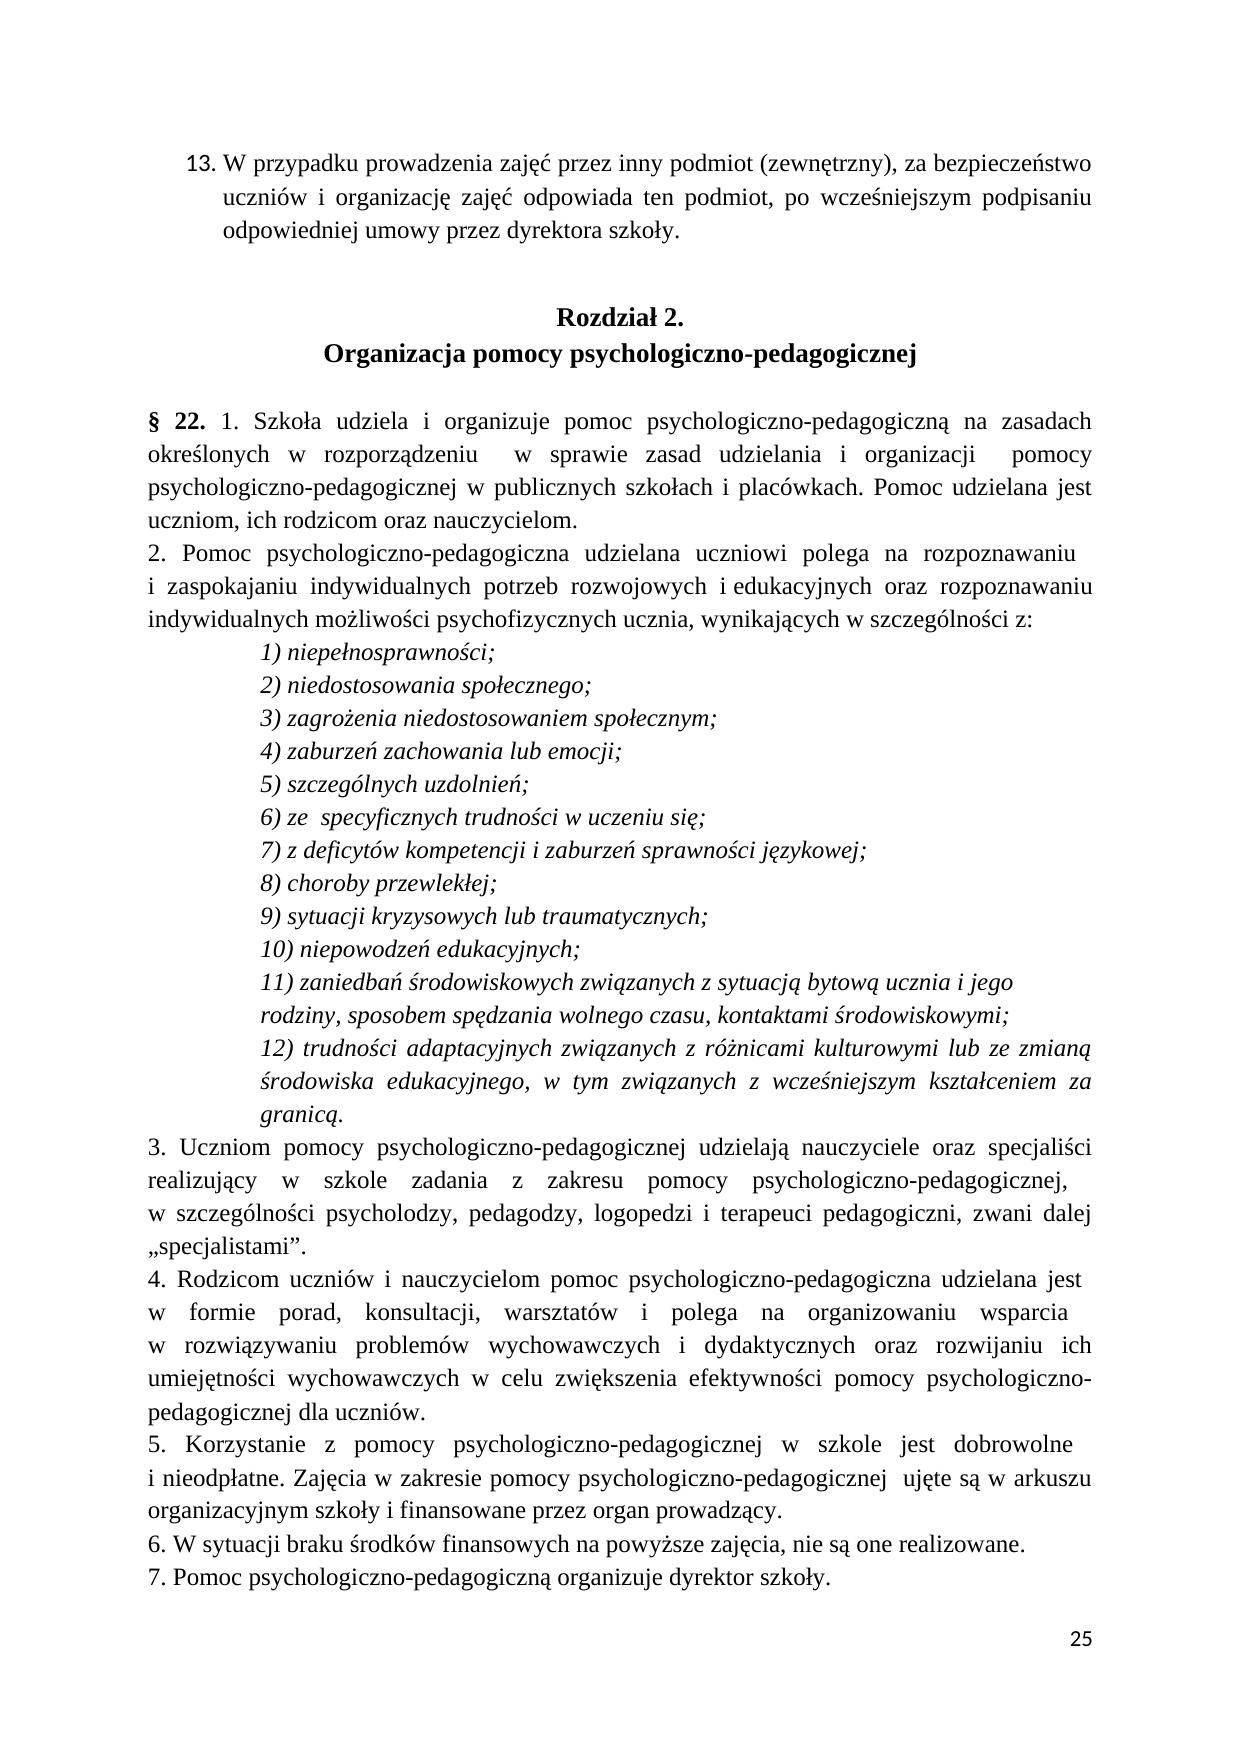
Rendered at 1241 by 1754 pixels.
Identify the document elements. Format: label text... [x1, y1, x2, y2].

text 6. W sytuacji braku środków finansowych na powyższe zajęcia, nie są one realizowane. [148, 1529, 1093, 1557]
text 2) niedostosowania społecznego; [260, 670, 1093, 699]
subtitle Rozdział 2. Organizacja pomocy psychologiczno-pedagogicznej [148, 301, 1093, 368]
text 3. Uczniom pomocy psychologiczno-pedagogicznej udzielają nauczyciele oraz specjaliści realizujący w szkole zadania z zakresu pomocy psychologiczno-pedagogicznej, w szczególności psycholodzy, pedagodzy, logopedzi i terapeuci pedagogiczni, zwani dalej „specjalistami”. [148, 1132, 1093, 1260]
text 7. Pomoc psychologiczno-pedagogiczną organizuje dyrektor szkoły. [148, 1562, 1093, 1590]
text 2. Pomoc psychologiczno-pedagogiczna udzielana uczniowi polega na rozpoznawaniu i zaspokajaniu indywidualnych potrzeb rozwojowych i edukacyjnych oraz rozpoznawaniu indywidualnych możliwości psychofizycznych ucznia, wynikających w szczególności z: [148, 538, 1093, 633]
text 9) sytuacji kryzysowych lub traumatycznych; [260, 901, 1093, 930]
text 4. Rodzicom uczniów i nauczycielom pomoc psychologiczno-pedagogiczna udzielana jest w formie porad, konsultacji, warsztatów i polega na organizowaniu wsparcia w rozwiązywaniu problemów wychowawczych i dydaktycznych oraz rozwijaniu ich umiejętności wychowawczych w celu zwiększenia efektywności pomocy psychologiczno-pedagogicznej dla uczniów. [148, 1264, 1093, 1425]
list W przypadku prowadzenia zajęć przez inny podmiot (zewnętrzny), za bezpieczeństwo uczniów i organizację zajęć odpowiada ten podmiot, po wcześniejszym podpisaniu odpowiedniej umowy przez dyrektora szkoły. [185, 148, 1093, 244]
text 6) ze specyficznych trudności w uczeniu się; [260, 802, 1093, 831]
text 3) zagrożenia niedostosowaniem społecznym; [260, 703, 1093, 732]
text 5. Korzystanie z pomocy psychologiczno-pedagogicznej w szkole jest dobrowolne i nieodpłatne. Zajęcia w zakresie pomocy psychologiczno-pedagogicznej ujęte są w arkuszu organizacyjnym szkoły i finansowane przez organ prowadzący. [148, 1429, 1093, 1524]
text 8) choroby przewlekłej; [260, 868, 1093, 897]
text 4) zaburzeń zachowania lub emocji; [260, 736, 1093, 765]
text 10) niepowodzeń edukacyjnych; [260, 934, 1093, 963]
text 11) zaniedbań środowiskowych związanych z sytuacją bytową ucznia i jego rodziny, sposobem spędzania wolnego czasu, kontaktami środowiskowymi; [260, 967, 1093, 1029]
text § 22. 1. Szkoła udziela i organizuje pomoc psychologiczno-pedagogiczną na zasadach określonych w rozporządzeniu w sprawie zasad udzielania i organizacji pomocy psychologiczno-pedagogicznej w publicznych szkołach i placówkach. Pomoc udzielana jest uczniom, ich rodzicom oraz nauczycielom. [148, 406, 1093, 534]
text 7) z deficytów kompetencji i zaburzeń sprawności językowej; [260, 835, 1093, 864]
text 5) szczególnych uzdolnień; [260, 769, 1093, 798]
text 1) niepełnosprawności; [260, 637, 1093, 666]
text 12) trudności adaptacyjnych związanych z różnicami kulturowymi lub ze zmianą środowiska edukacyjnego, w tym związanych z wcześniejszym kształceniem za granicą. [260, 1033, 1093, 1128]
